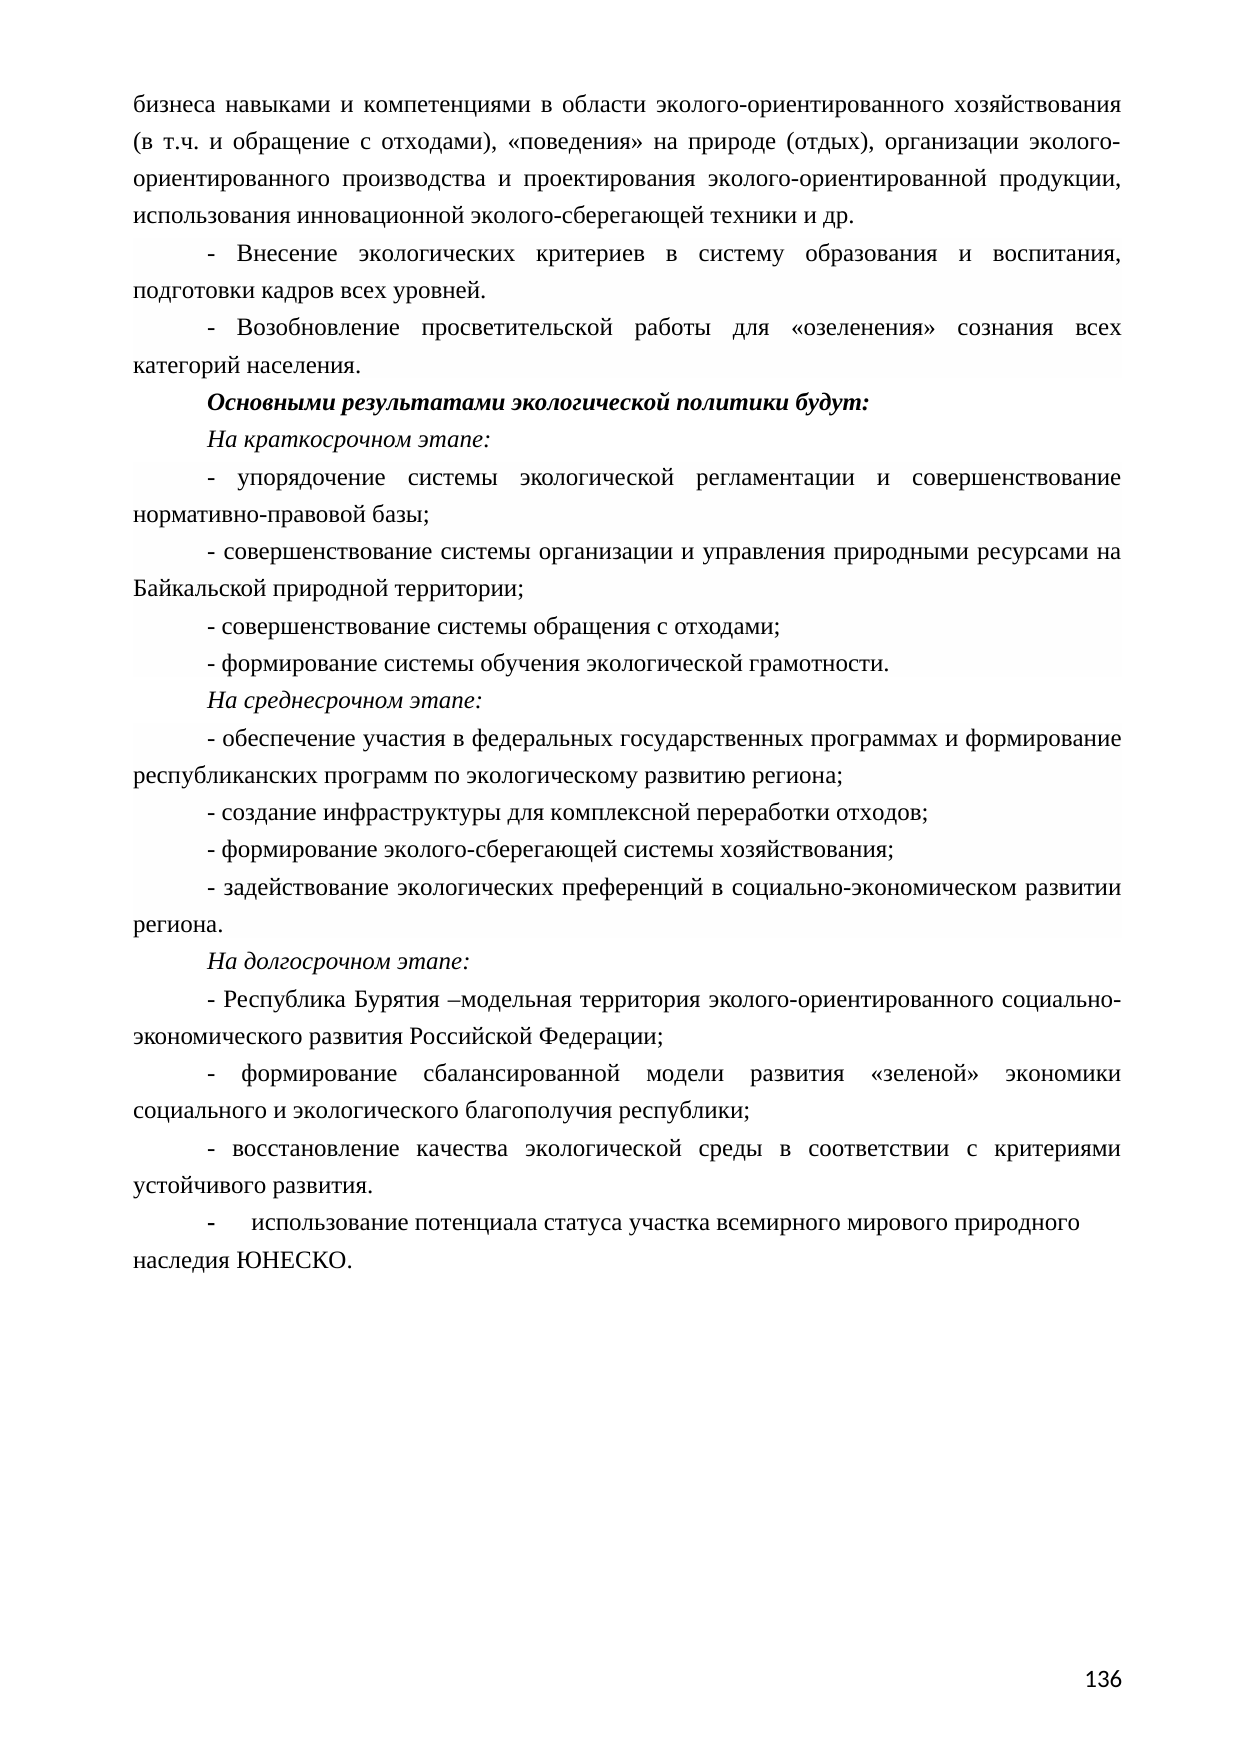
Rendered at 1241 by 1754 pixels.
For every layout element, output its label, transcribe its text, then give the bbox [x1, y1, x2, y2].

list Внесение экологических критериев в систему образования и воспитания, подготовки кадров всех уровней. [133, 238, 1122, 304]
text - упорядочение системы экологической регламентации и совершенствование нормативно-правовой базы; [133, 462, 1122, 528]
text - Республика Бурятия –модельная территория эколого-ориентированного социально-экономического развития Российской Федерации; [133, 984, 1122, 1050]
text - формирование системы обучения экологической грамотности. [133, 648, 1122, 677]
text - совершенствование системы организации и управления природными ресурсами на Байкальской природной территории; [133, 536, 1122, 602]
text - формирование эколого-сберегающей системы хозяйствования; [133, 834, 1122, 863]
text На краткосрочном этапе: [133, 424, 1122, 453]
text - формирование сбалансированной модели развития «зеленой» экономики социального и экологического благополучия республики; [133, 1058, 1122, 1124]
text - восстановление качества экологической среды в соответствии с критериями устойчивого развития. [133, 1133, 1122, 1199]
list Возобновление просветительской работы для «озеленения» сознания всех категорий населения. [133, 312, 1122, 378]
text - создание инфраструктуры для комплексной переработки отходов; [133, 797, 1122, 826]
text - совершенствование системы обращения с отходами; [133, 611, 1122, 639]
text Основными результатами экологической политики будут: [133, 387, 1122, 416]
text - задействование экологических преференций в социально-экономическом развитии региона. [133, 872, 1122, 938]
list использование потенциала статуса участка всемирного мирового природного наследия ЮНЕСКО. [133, 1207, 1122, 1273]
text - обеспечение участия в федеральных государственных программах и формирование республиканских программ по экологическому развитию региона; [133, 723, 1122, 789]
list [133, 89, 1122, 229]
text На среднесрочном этапе: [133, 685, 1122, 714]
text На долгосрочном этапе: [133, 946, 1122, 975]
